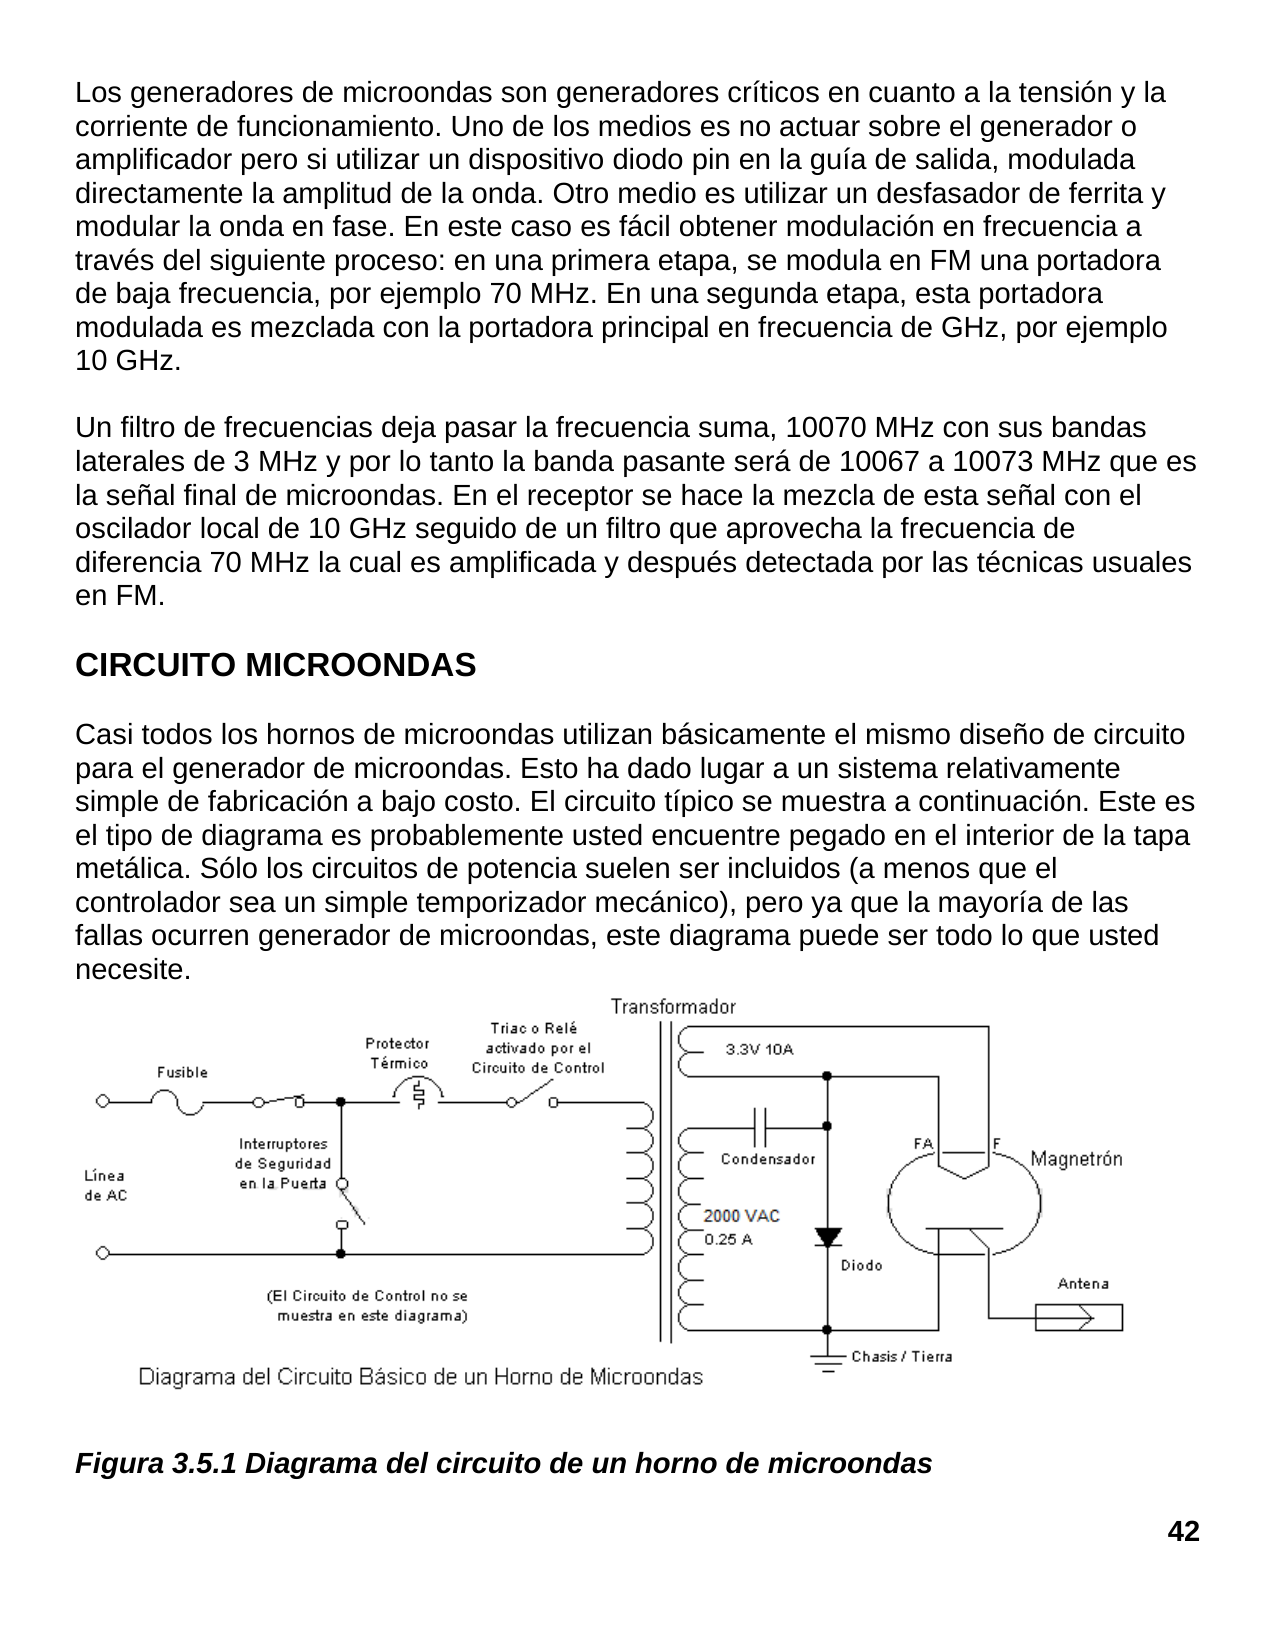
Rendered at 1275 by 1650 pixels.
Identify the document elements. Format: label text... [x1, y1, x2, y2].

text Un filtro de frecuencias deja pasar la frecuencia suma, 10070 MHz con sus bandas laterales de 3 MHz y por lo tanto la banda pasante será de 10067 a 10073 MHz que es la señal final de microondas. En el receptor se hace la mezcla de esta señal con el oscilador local de 10 GHz seguido de un filtro que aprovecha la frecuencia de diferencia 70 MHz la cual es amplificada y después detectada por las técnicas usuales en FM. [75, 410, 1200, 612]
text Los generadores de microondas son generadores críticos en cuanto a la tensión y la corriente de funcionamiento. Uno de los medios es no actuar sobre el generador o amplificador pero si utilizar un dispositivo diodo pin en la guía de salida, modulada directamente la amplitud de la onda. Otro medio es utilizar un desfasador de ferrita y modular la onda en fase. En este caso es fácil obtener modulación en frecuencia a través del siguiente proceso: en una primera etapa, se modula en FM una portadora de baja frecuencia, por ejemplo 70 MHz. En una segunda etapa, esta portadora modulada es mezclada con la portadora principal en frecuencia de GHz, por ejemplo 10 GHz. [75, 75, 1200, 377]
text CIRCUITO MICROONDAS [75, 645, 1200, 684]
text 42 [75, 1513, 1200, 1547]
text Figura 3.5.1 Diagrama del circuito de un horno de microondas [75, 1447, 1200, 1480]
picture [75, 985, 1200, 1447]
text Casi todos los hornos de microondas utilizan básicamente el mismo diseño de circuito para el generador de microondas. Esto ha dado lugar a un sistema relativamente simple de fabricación a bajo costo. El circuito típico se muestra a continuación. Este es el tipo de diagrama es probablemente usted encuentre pegado en el interior de la tapa metálica. Sólo los circuitos de potencia suelen ser incluidos (a menos que el controlador sea un simple temporizador mecánico), pero ya que la mayoría de las fallas ocurren generador de microondas, este diagrama puede ser todo lo que usted necesite. [75, 717, 1200, 985]
